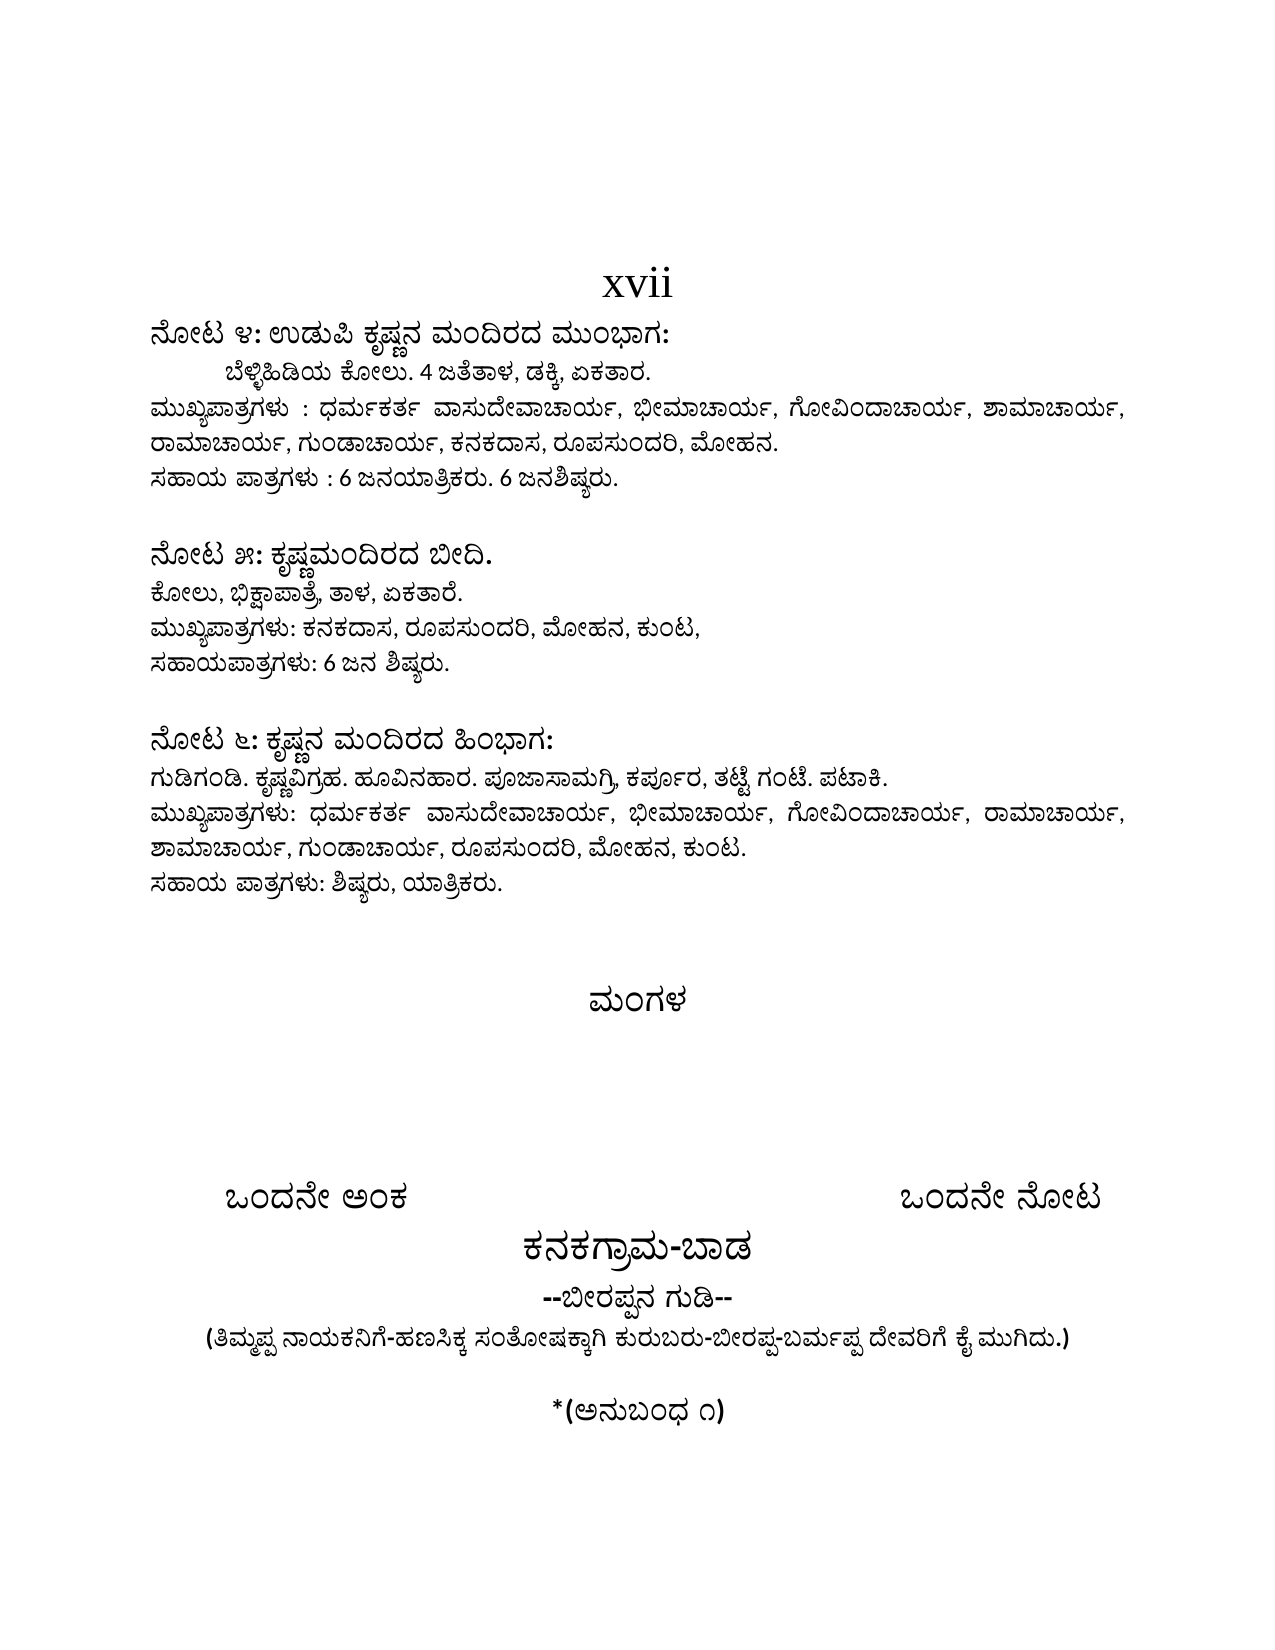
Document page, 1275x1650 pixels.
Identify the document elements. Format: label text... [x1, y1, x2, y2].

text ಒಂದನೇ ಅಂಕ ಒಂದನೇ ನೋಟ [150, 1178, 1125, 1217]
text ಬೆಳ್ಳಿಹಿಡಿಯ ಕೋಲು. 4 ಜತೆತಾಳ, ಡಕ್ಕಿ, ಏಕತಾರ. [150, 356, 1125, 387]
text --ಬೀರಪ್ಪನ ಗುಡಿ-- [150, 1276, 1125, 1316]
text ಗುಡಿಗಂಡಿ. ಕೃಷ್ಣವಿಗ್ರಹ. ಹೂವಿನಹಾರ. ಪೂಜಾಸಾಮಗ್ರಿ, ಕರ್ಪೂರ, ತಟ್ಟೆ ಗಂಟೆ. ಪಟಾಕಿ. [150, 762, 1125, 793]
text ನೋಟ ೪: ಉಡುಪಿ ಕೃಷ್ಣನ ಮಂದಿರದ ಮುಂಭಾಗ: [150, 316, 1125, 351]
text ಸಹಾಯಪಾತ್ರಗಳು: 6 ಜನ ಶಿಷ್ಯರು. [150, 647, 1125, 678]
text ಕನಕಗ್ರಾಮ-ಬಾಡ [150, 1223, 1125, 1269]
text ಮುಖ್ಯಪಾತ್ರಗಳು: ಕನಕದಾಸ, ರೂಪಸುಂದರಿ, ಮೋಹನ, ಕುಂಟ, [150, 612, 1125, 643]
text ನೋಟ ೬: ಕೃಷ್ಣನ ಮಂದಿರದ ಹಿಂಭಾಗ: [150, 721, 1125, 757]
text ಮುಖ್ಯಪಾತ್ರಗಳು: ಧರ್ಮಕರ್ತ ವಾಸುದೇವಾಚಾರ್ಯ, ಭೀಮಾಚಾರ್ಯ, ಗೋವಿಂದಾಚಾರ್ಯ, ರಾಮಾಚಾರ್ಯ, ಶಾಮಾಚಾರ್ಯ, ಗುಂಡಾಚಾರ್ಯ, ರೂಪಸುಂದರಿ, ಮೋಹನ, ಕುಂಟ. [150, 797, 1125, 863]
text (ತಿಮ್ಮಪ್ಪ ನಾಯಕನಿಗೆ-ಹಣಸಿಕ್ಕ ಸಂತೋಷಕ್ಕಾಗಿ ಕುರುಬರು-ಬೀರಪ್ಪ-ಬರ್ಮಪ್ಪ ದೇವರಿಗೆ ಕೈ ಮುಗಿದು.) [150, 1322, 1125, 1352]
text ಸಹಾಯ ಪಾತ್ರಗಳು : 6 ಜನಯಾತ್ರಿಕರು. 6 ಜನಶಿಷ್ಯರು. [150, 462, 1125, 493]
text ಮುಖ್ಯಪಾತ್ರಗಳು : ಧರ್ಮಕರ್ತ ವಾಸುದೇವಾಚಾರ್ಯ, ಭೀಮಾಚಾರ್ಯ, ಗೋವಿಂದಾಚಾರ್ಯ, ಶಾಮಾಚಾರ್ಯ, ರಾಮಾಚಾರ್ಯ, ಗುಂಡಾಚಾರ್ಯ, ಕನಕದಾಸ, ರೂಪಸುಂದರಿ, ಮೋಹನ. [150, 392, 1125, 458]
text ನೋಟ ೫: ಕೃಷ್ಣಮಂದಿರದ ಬೀದಿ. [150, 536, 1125, 572]
text ಕೋಲು, ಭಿಕ್ಷಾಪಾತ್ರೆ, ತಾಳ, ಏಕತಾರೆ. [150, 577, 1125, 608]
text *(ಅನುಬಂಧ ೧) [150, 1392, 1125, 1427]
text ಸಹಾಯ ಪಾತ್ರಗಳು: ಶಿಷ್ಯರು, ಯಾತ್ರಿಕರು. [150, 867, 1125, 898]
text ಮಂಗಳ [150, 981, 1125, 1019]
text xvii [150, 255, 1125, 308]
